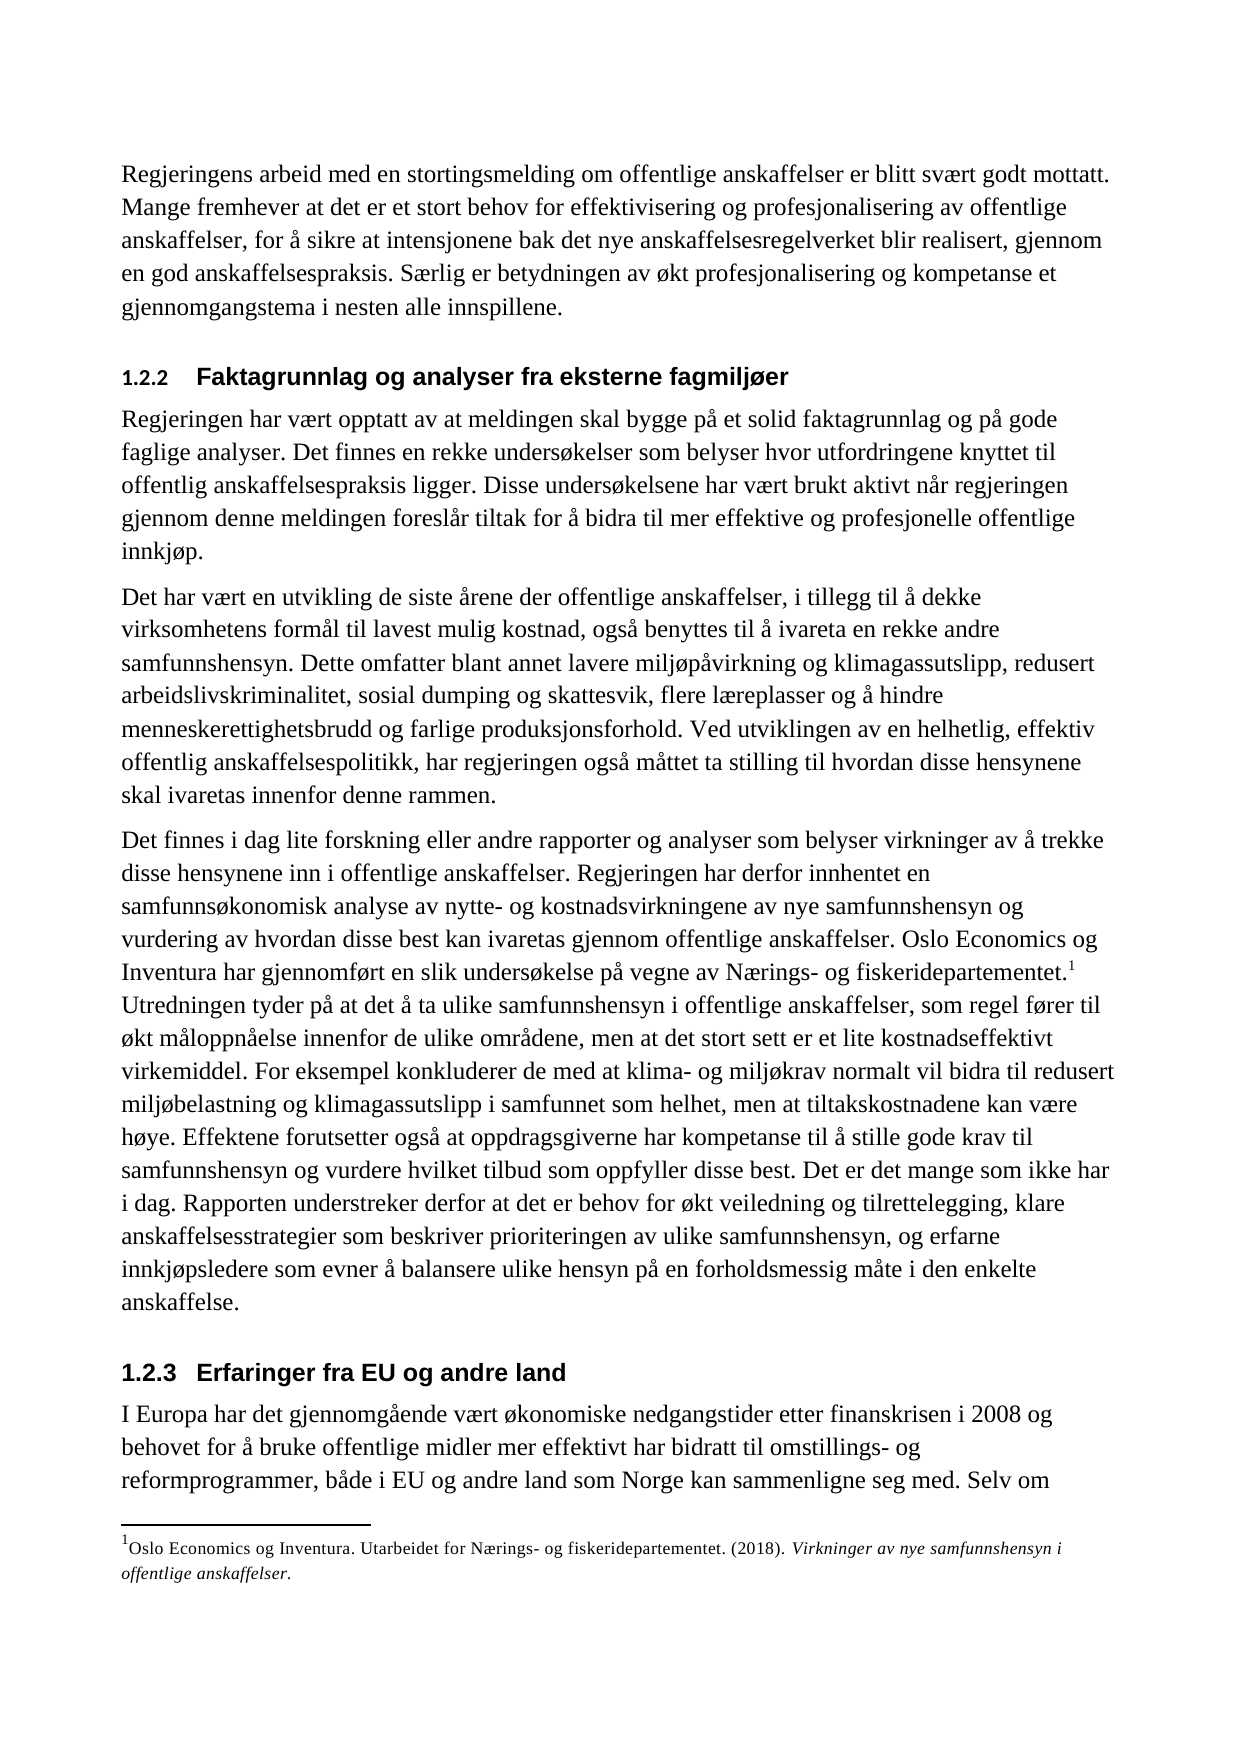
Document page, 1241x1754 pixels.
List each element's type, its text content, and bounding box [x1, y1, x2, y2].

text Det har vært en utvikling de siste årene der offentlige anskaffelser, i tillegg til å dekke virksomhetens formål til lavest mulig kostnad, også benyttes til å ivareta en rekke andre samfunnshensyn. Dette omfatter blant annet lavere miljøpåvirkning og klimagassutslipp, redusert arbeidslivskriminalitet, sosial dumping og skattesvik, flere læreplasser og å hindre menneskerettighetsbrudd og farlige produksjonsforhold. Ved utviklingen av en helhetlig, effektiv offentlig anskaffelsespolitikk, har regjeringen også måttet ta stilling til hvordan disse hensynene skal ivaretas innenfor denne rammen. [121, 582, 1119, 808]
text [121, 1399, 1119, 1494]
text Det finnes i dag lite forskning eller andre rapporter og analyser som belyser virkninger av å trekke disse hensynene inn i offentlige anskaffelser. Regjeringen har derfor innhentet en samfunnsøkonomisk analyse av nytte- og kostnadsvirkningene av nye samfunnshensyn og vurdering av hvordan disse best kan ivaretas gjennom offentlige anskaffelser. Oslo Economics og Inventura har gjennomført en slik undersøkelse på vegne av Nærings- og fiskeridepartementet. Utredningen tyder på at det å ta ulike samfunnshensyn i offentlige anskaffelser, som regel fører til økt måloppnåelse innenfor de ulike områdene, men at det stort sett er et lite kostnadseffektivt virkemiddel. For eksempel konkluderer de med at klima- og miljøkrav normalt vil bidra til redusert miljøbelastning og klimagassutslipp i samfunnet som helhet, men at tiltakskostnadene kan være høye. Effektene forutsetter også at oppdragsgiverne har kompetanse til å stille gode krav til samfunnshensyn og vurdere hvilket tilbud som oppfyller disse best. Det er det mange som ikke har i dag. Rapporten understreker derfor at det er behov for økt veiledning og tilrettelegging, klare anskaffelsesstrategier som beskriver prioriteringen av ulike samfunnshensyn, og erfarne innkjøpsledere som evner å balansere ulike hensyn på en forholdsmessig måte i den enkelte anskaffelse. [121, 825, 1119, 1316]
subtitle Erfaringer fra EU og andre land [121, 1358, 1119, 1387]
subtitle Faktagrunnlag og analyser fra eksterne fagmiljøer [121, 362, 1119, 391]
text Regjeringen har vært opptatt av at meldingen skal bygge på et solid faktagrunnlag og på gode faglige analyser. Det finnes en rekke undersøkelser som belyser hvor utfordringene knyttet til offentlig anskaffelsespraksis ligger. Disse undersøkelsene har vært brukt aktivt når regjeringen gjennom denne meldingen foreslår tiltak for å bidra til mer effektive og profesjonelle offentlige innkjøp. [121, 404, 1119, 565]
text Regjeringens arbeid med en stortingsmelding om offentlige anskaffelser er blitt svært godt mottatt. Mange fremhever at det er et stort behov for effektivisering og profesjonalisering av offentlige anskaffelser, for å sikre at intensjonene bak det nye anskaffelsesregelverket blir realisert, gjennom en god anskaffelsespraksis. Særlig er betydningen av økt profesjonalisering og kompetanse et gjennomgangstema i nesten alle innspillene. [121, 159, 1119, 320]
